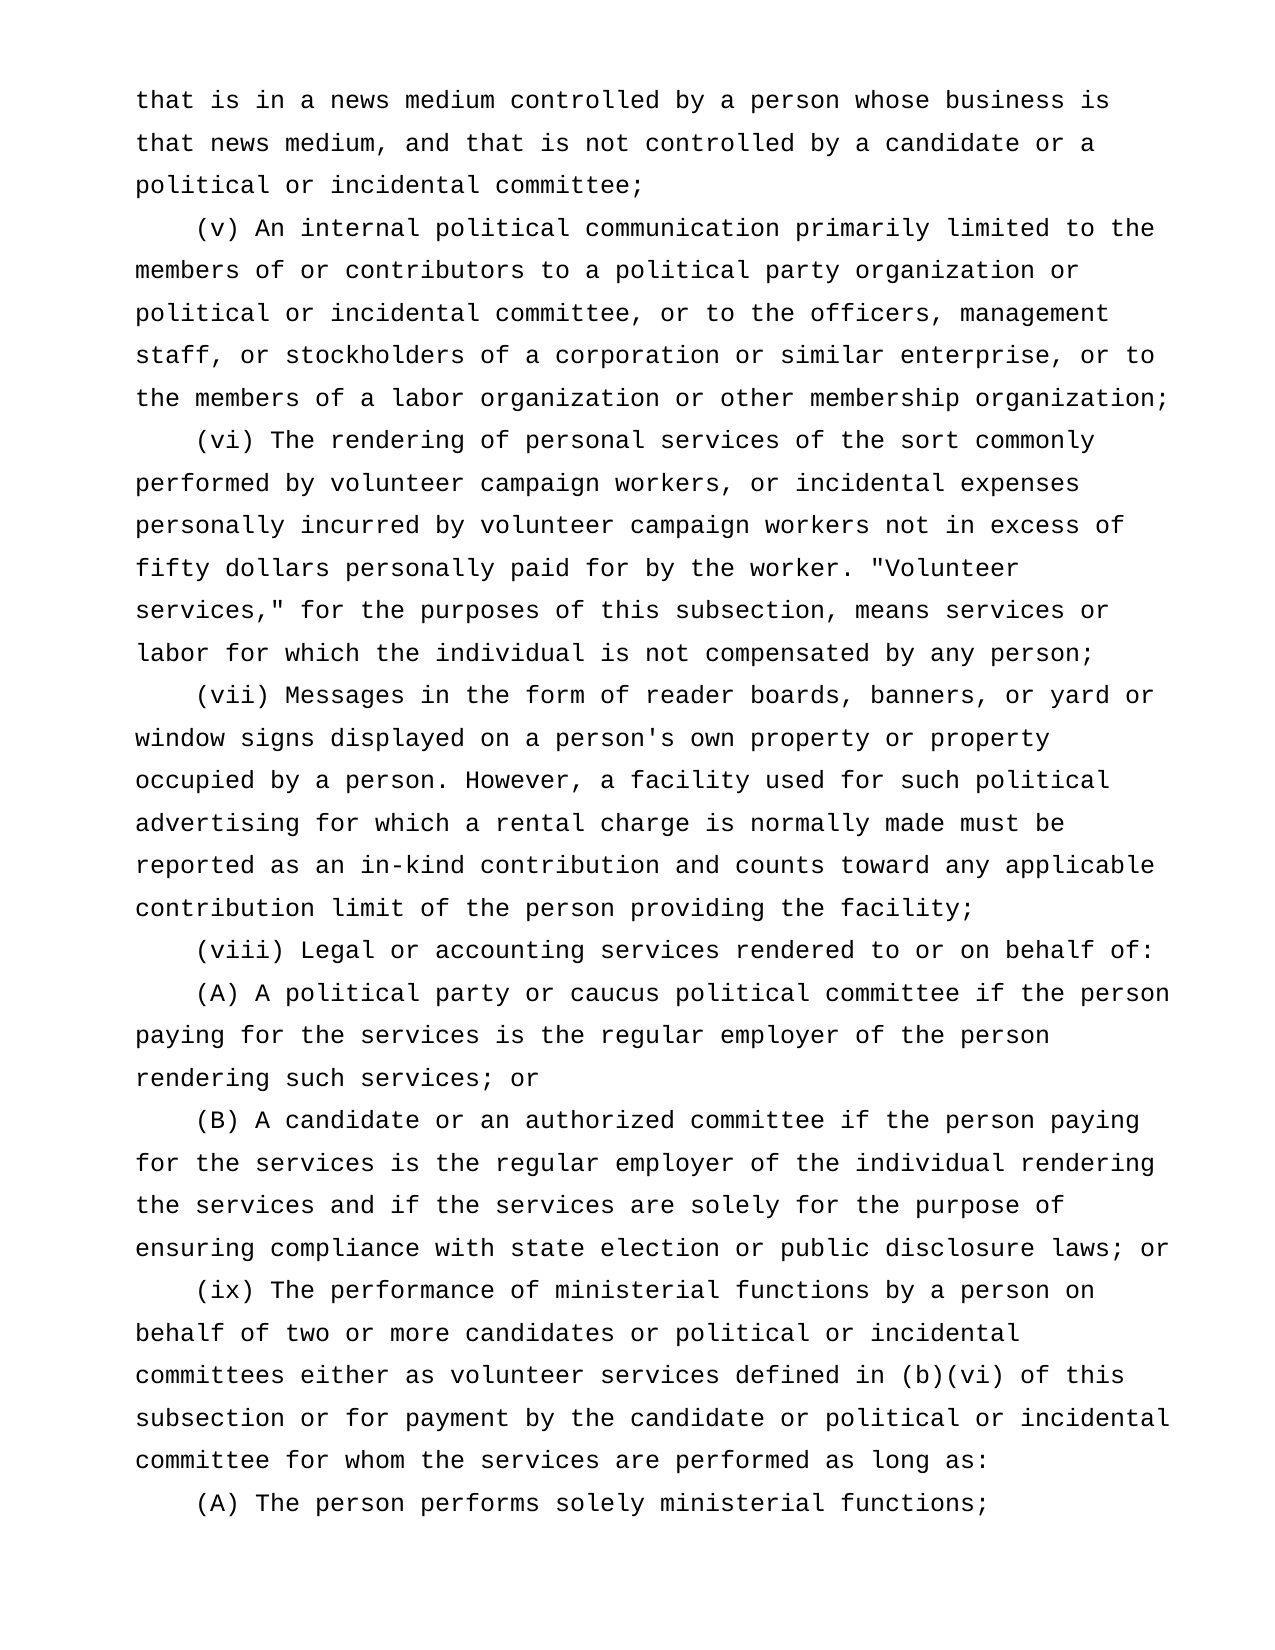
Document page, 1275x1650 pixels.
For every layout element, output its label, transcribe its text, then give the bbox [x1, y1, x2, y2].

text (ix) The performance of ministerial functions by a person on behalf of two or more candidates or political or incidental committees either as volunteer services defined in (b)(vi) of this subsection or for payment by the candidate or political or incidental committee for whom the services are performed as long as: [135, 1265, 1170, 1477]
text (viii) Legal or accounting services rendered to or on behalf of: [135, 925, 1170, 967]
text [135, 75, 1170, 202]
text (vi) The rendering of personal services of the sort commonly performed by volunteer campaign workers, or incidental expenses personally incurred by volunteer campaign workers not in excess of fifty dollars personally paid for by the worker. "Volunteer services," for the purposes of this subsection, means services or labor for which the individual is not compensated by any person; [135, 415, 1170, 670]
text (B) A candidate or an authorized committee if the person paying for the services is the regular employer of the individual rendering the services and if the services are solely for the purpose of ensuring compliance with state election or public disclosure laws; or [135, 1095, 1170, 1265]
text (vii) Messages in the form of reader boards, banners, or yard or window signs displayed on a person's own property or property occupied by a person. However, a facility used for such political advertising for which a rental charge is normally made must be reported as an in-kind contribution and counts toward any applicable contribution limit of the person providing the facility; [135, 670, 1170, 925]
text (A) A political party or caucus political committee if the person paying for the services is the regular employer of the person rendering such services; or [135, 967, 1170, 1095]
text (v) An internal political communication primarily limited to the members of or contributors to a political party organization or political or incidental committee, or to the officers, management staff, or stockholders of a corporation or similar enterprise, or to the members of a labor organization or other membership organization; [135, 202, 1170, 415]
text (A) The person performs solely ministerial functions; [135, 1477, 1170, 1520]
